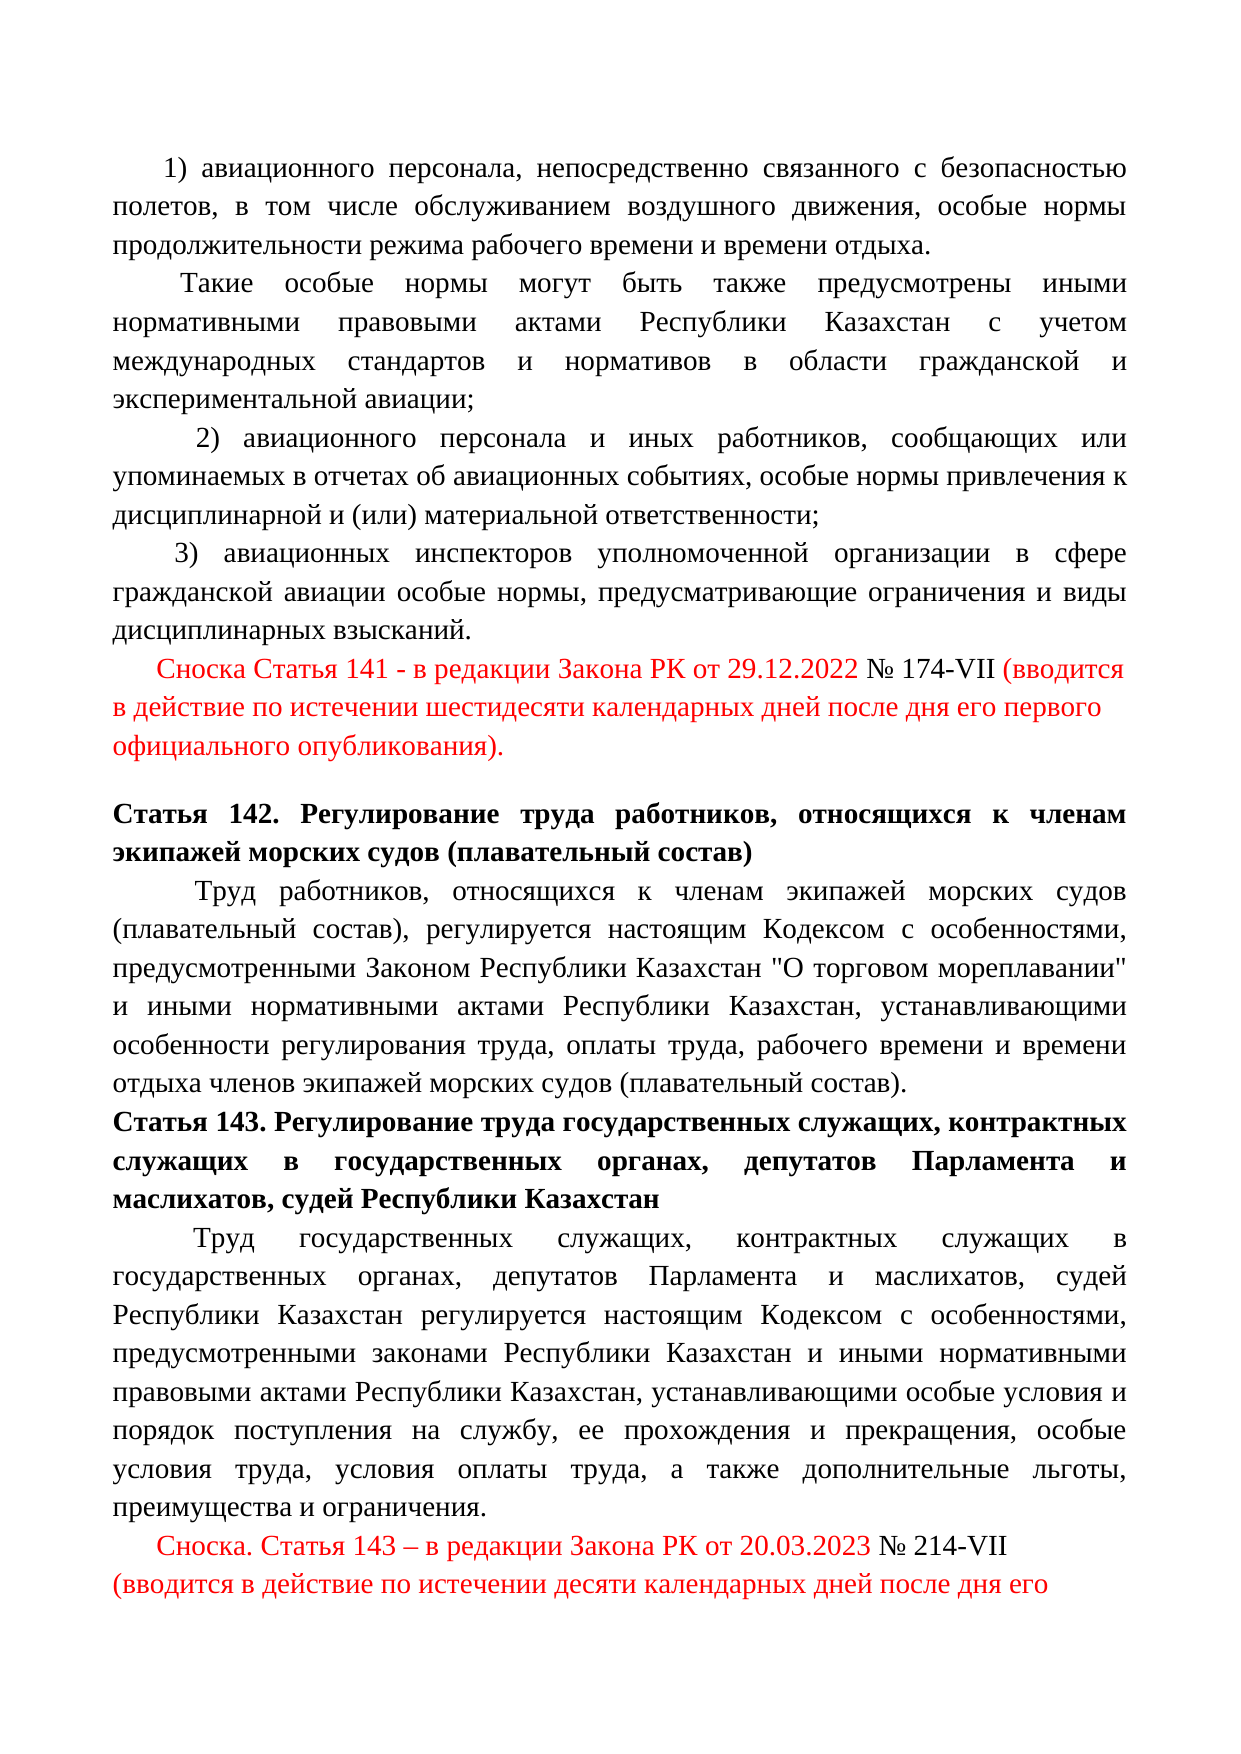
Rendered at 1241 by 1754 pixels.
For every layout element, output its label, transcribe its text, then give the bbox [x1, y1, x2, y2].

text Статья 142. Регулирование труда работников, относящихся к членам экипажей морских судов (плавательный состав) [112, 796, 1128, 868]
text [112, 1528, 1128, 1600]
text 1) авиационного персонала, непосредственно связанного с безопасностью полетов, в том числе обслуживанием воздушного движения, особые нормы продолжительности режима рабочего времени и времени отдыха. [112, 150, 1128, 261]
text 2) авиационного персонала и иных работников, сообщающих или упоминаемых в отчетах об авиационных событиях, особые нормы привлечения к дисциплинарной и (или) материальной ответственности; [112, 420, 1128, 530]
text Труд государственных служащих, контрактных служащих в государственных органах, депутатов Парламента и маслихатов, судей Республики Казахстан регулируется настоящим Кодексом с особенностями, предусмотренными законами Республики Казахстан и иными нормативными правовыми актами Республики Казахстан, устанавливающими особые условия и порядок поступления на службу, ее прохождения и прекращения, особые условия труда, условия оплаты труда, а также дополнительные льготы, преимущества и ограничения. [112, 1220, 1128, 1523]
text Такие особые нормы могут быть также предусмотрены иными нормативными правовыми актами Республики Казахстан с учетом международных стандартов и нормативов в области гражданской и экспериментальной авиации; [112, 266, 1128, 415]
text Сноска Статья 141 - в редакции Закона РК от 29.12.2022 № 174-VII (вводится в действие по истечении шестидесяти календарных дней после дня его первого официального опубликования). [112, 651, 1128, 792]
text 3) авиационных инспекторов уполномоченной организации в сфере гражданской авиации особые нормы, предусматривающие ограничения и виды дисциплинарных взысканий. [112, 535, 1128, 646]
text Статья 143. Регулирование труда государственных служащих, контрактных служащих в государственных органах, депутатов Парламента и маслихатов, судей Республики Казахстан [112, 1104, 1128, 1215]
text Труд работников, относящихся к членам экипажей морских судов (плавательный состав), регулируется настоящим Кодексом с особенностями, предусмотренными Законом Республики Казахстан "О торговом мореплавании" и иными нормативными актами Республики Казахстан, устанавливающими особенности регулирования труда, оплаты труда, рабочего времени и времени отдыха членов экипажей морских судов (плавательный состав). [112, 873, 1128, 1099]
